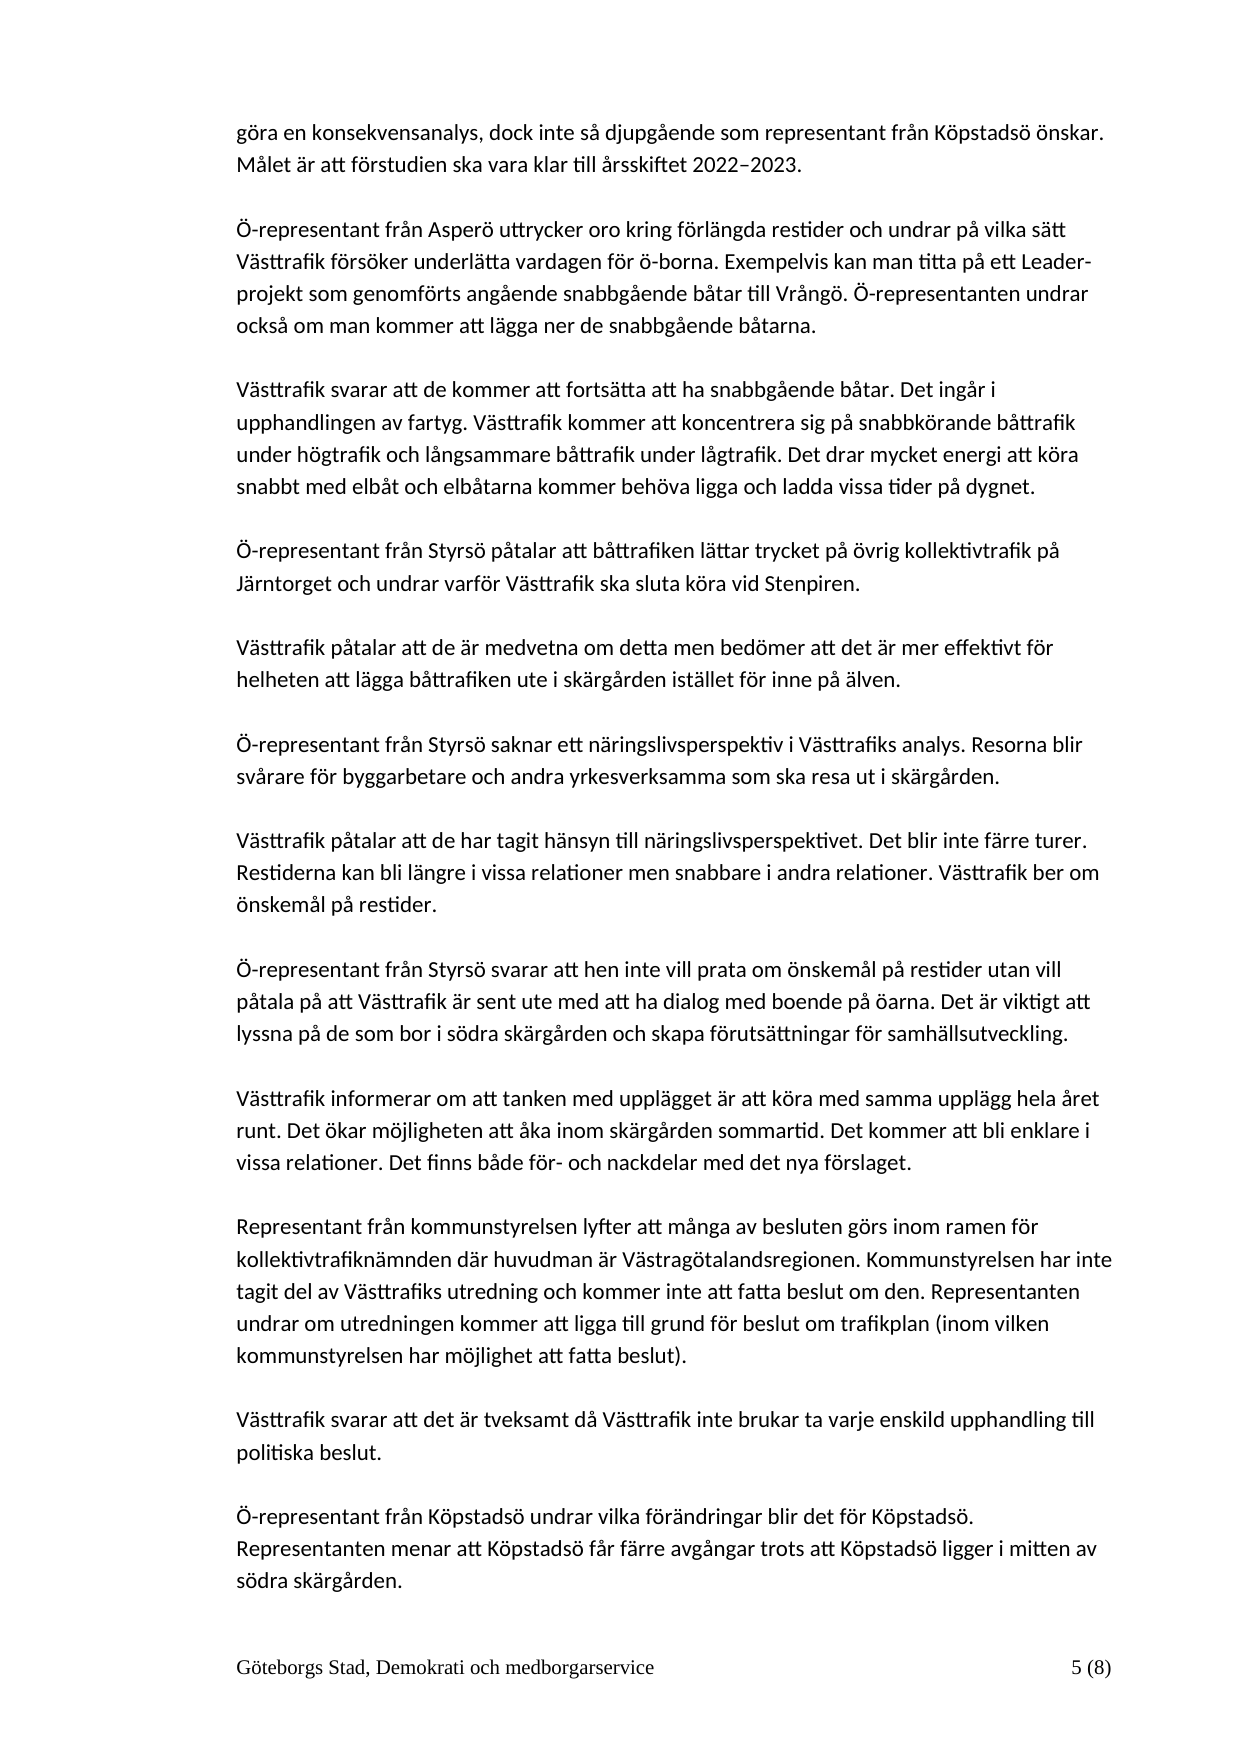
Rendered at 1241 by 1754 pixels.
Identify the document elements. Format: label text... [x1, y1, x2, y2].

text Västtrafik svarar att de kommer att fortsätta att ha snabbgående båtar. Det ingår i upphandlingen av fartyg. Västtrafik kommer att koncentrera sig på snabbkörande båttrafik under högtrafik och långsammare båttrafik under lågtrafik. Det drar mycket energi att köra snabbt med elbåt och elbåtarna kommer behöva ligga och ladda vissa tider på dygnet. [236, 376, 1122, 500]
text Ö-representant från Styrsö svarar att hen inte vill prata om önskemål på restider utan vill påtala på att Västtrafik är sent ute med att ha dialog med boende på öarna. Det är viktigt att lyssna på de som bor i södra skärgården och skapa förutsättningar för samhällsutveckling. [236, 955, 1122, 1047]
text Västtrafik svarar att det är tveksamt då Västtrafik inte brukar ta varje enskild upphandling till politiska beslut. [236, 1406, 1122, 1466]
text Västtrafik påtalar att de är medvetna om detta men bedömer att det är mer effektivt för helheten att lägga båttrafiken ute i skärgården istället för inne på älven. [236, 633, 1122, 693]
text Ö-representant från Asperö uttrycker oro kring förlängda restider och undrar på vilka sätt Västtrafik försöker underlätta vardagen för ö-borna. Exempelvis kan man titta på ett Leader-projekt som genomförts angående snabbgående båtar till Vrångö. Ö-representanten undrar också om man kommer att lägga ner de snabbgående båtarna. [236, 215, 1122, 339]
text Västtrafik påtalar att de har tagit hänsyn till näringslivsperspektivet. Det blir inte färre turer. Restiderna kan bli längre i vissa relationer men snabbare i andra relationer. Västtrafik ber om önskemål på restider. [236, 826, 1122, 919]
text Västtrafik informerar om att tanken med upplägget är att köra med samma upplägg hela året runt. Det ökar möjligheten att åka inom skärgården sommartid. Det kommer att bli enklare i vissa relationer. Det finns både för- och nackdelar med det nya förslaget. [236, 1084, 1122, 1176]
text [236, 118, 1122, 178]
text Representant från kommunstyrelsen lyfter att många av besluten görs inom ramen för kollektivtrafiknämnden där huvudman är Västragötalandsregionen. Kommunstyrelsen har inte tagit del av Västtrafiks utredning och kommer inte att fatta beslut om den. Representanten undrar om utredningen kommer att ligga till grund för beslut om trafikplan (inom vilken kommunstyrelsen har möjlighet att fatta beslut). [236, 1212, 1122, 1369]
text Ö-representant från Styrsö saknar ett näringslivsperspektiv i Västtrafiks analys. Resorna blir svårare för byggarbetare och andra yrkesverksamma som ska resa ut i skärgården. [236, 730, 1122, 790]
text Ö-representant från Köpstadsö undrar vilka förändringar blir det för Köpstadsö. Representanten menar att Köpstadsö får färre avgångar trots att Köpstadsö ligger i mitten av södra skärgården. [236, 1502, 1122, 1594]
text Ö-representant från Styrsö påtalar att båttrafiken lättar trycket på övrig kollektivtrafik på Järntorget och undrar varför Västtrafik ska sluta köra vid Stenpiren. [236, 537, 1122, 597]
